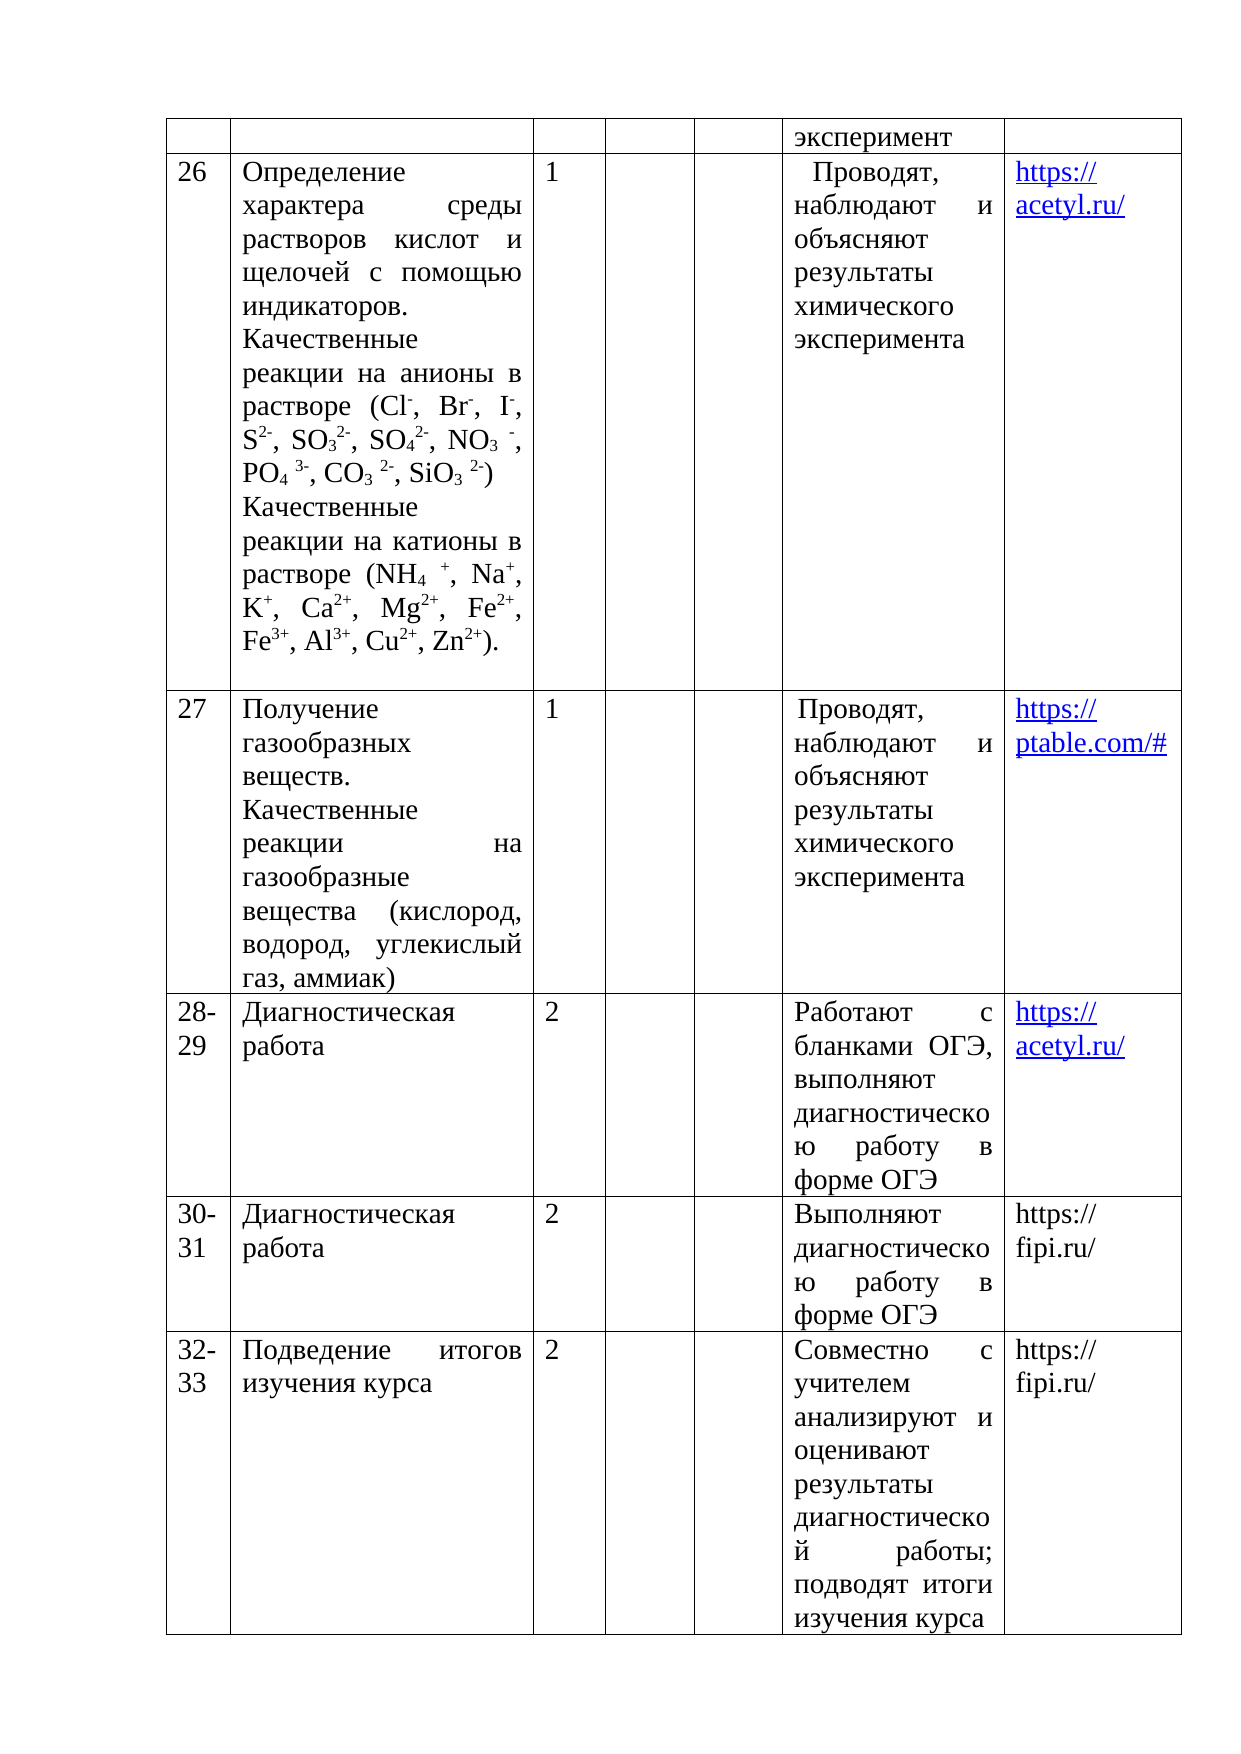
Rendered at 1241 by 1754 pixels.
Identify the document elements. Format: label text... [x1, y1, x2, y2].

table_cell https://ptable.com/# [1005, 691, 1181, 993]
table_cell 2 [534, 1197, 605, 1331]
table_cell 26 [167, 154, 230, 690]
table_cell [695, 119, 782, 153]
table_cell 25 [167, 119, 230, 153]
table_cell Проводят, наблюдают и объясняют результаты химического эксперимента [783, 154, 1004, 690]
table_cell [695, 1197, 782, 1331]
table_cell Проводят, наблюдают и объясняют результаты химического эксперимента [783, 691, 1004, 993]
table_cell Подведение итогов изучения курса [231, 1332, 533, 1634]
table_cell [606, 119, 694, 153]
table_cell [695, 994, 782, 1196]
table_cell https://fipi.ru/ [1005, 1197, 1181, 1331]
table_cell 27 [167, 691, 230, 993]
table_cell [606, 691, 694, 993]
table_cell 2 [534, 1332, 605, 1634]
table_cell 1 [534, 154, 605, 690]
table_cell 30-31 [167, 1197, 230, 1331]
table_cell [1005, 119, 1181, 153]
table_cell [695, 154, 782, 690]
table_cell Диагностическая работа [231, 994, 533, 1196]
table_cell Определение характера среды растворов кислот и щелочей с помощью индикаторов. Качественные реакции на анионы в растворе (Cl-, Br-, I-, S2-, SO32-, SO42-, NO3 -, PO4 3-, CO3 2-, SiO3 2-) Качественные реакции на катионы в растворе (NH4 +, Na+, K+, Ca2+, Mg2+, Fe2+, Fe3+, Al3+, Cu2+, Zn2+). [231, 154, 533, 690]
table_cell [606, 154, 694, 690]
table_cell Совместно с учителем анализируют и оценивают результаты диагностической работы; подводят итоги изучения курса [783, 1332, 1004, 1634]
table_cell Работают с бланками ОГЭ, выполняют диагностическою работу в форме ОГЭ [783, 994, 1004, 1196]
table_cell [606, 1197, 694, 1331]
table_cell [606, 1332, 694, 1634]
table_cell Диагностическая работа [231, 1197, 533, 1331]
table_cell https://acetyl.ru/ [1005, 154, 1181, 690]
table_cell https://fipi.ru/ [1005, 1332, 1181, 1634]
table_cell 32-33 [167, 1332, 230, 1634]
table_cell 28-29 [167, 994, 230, 1196]
table_cell 2 [534, 994, 605, 1196]
table_cell https://acetyl.ru/ [1005, 994, 1181, 1196]
table_cell 1 [534, 119, 605, 153]
table_cell [695, 1332, 782, 1634]
table_cell Получение газообразных веществ. Качественные реакции на газообразные вещества (кислород, водород, углекислый газ, аммиак) [231, 691, 533, 993]
table_cell [606, 994, 694, 1196]
table_cell [695, 691, 782, 993]
table_cell Выполняют диагностическою работу в форме ОГЭ [783, 1197, 1004, 1331]
table_cell 1 [534, 691, 605, 993]
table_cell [231, 119, 533, 153]
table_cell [783, 119, 1004, 153]
